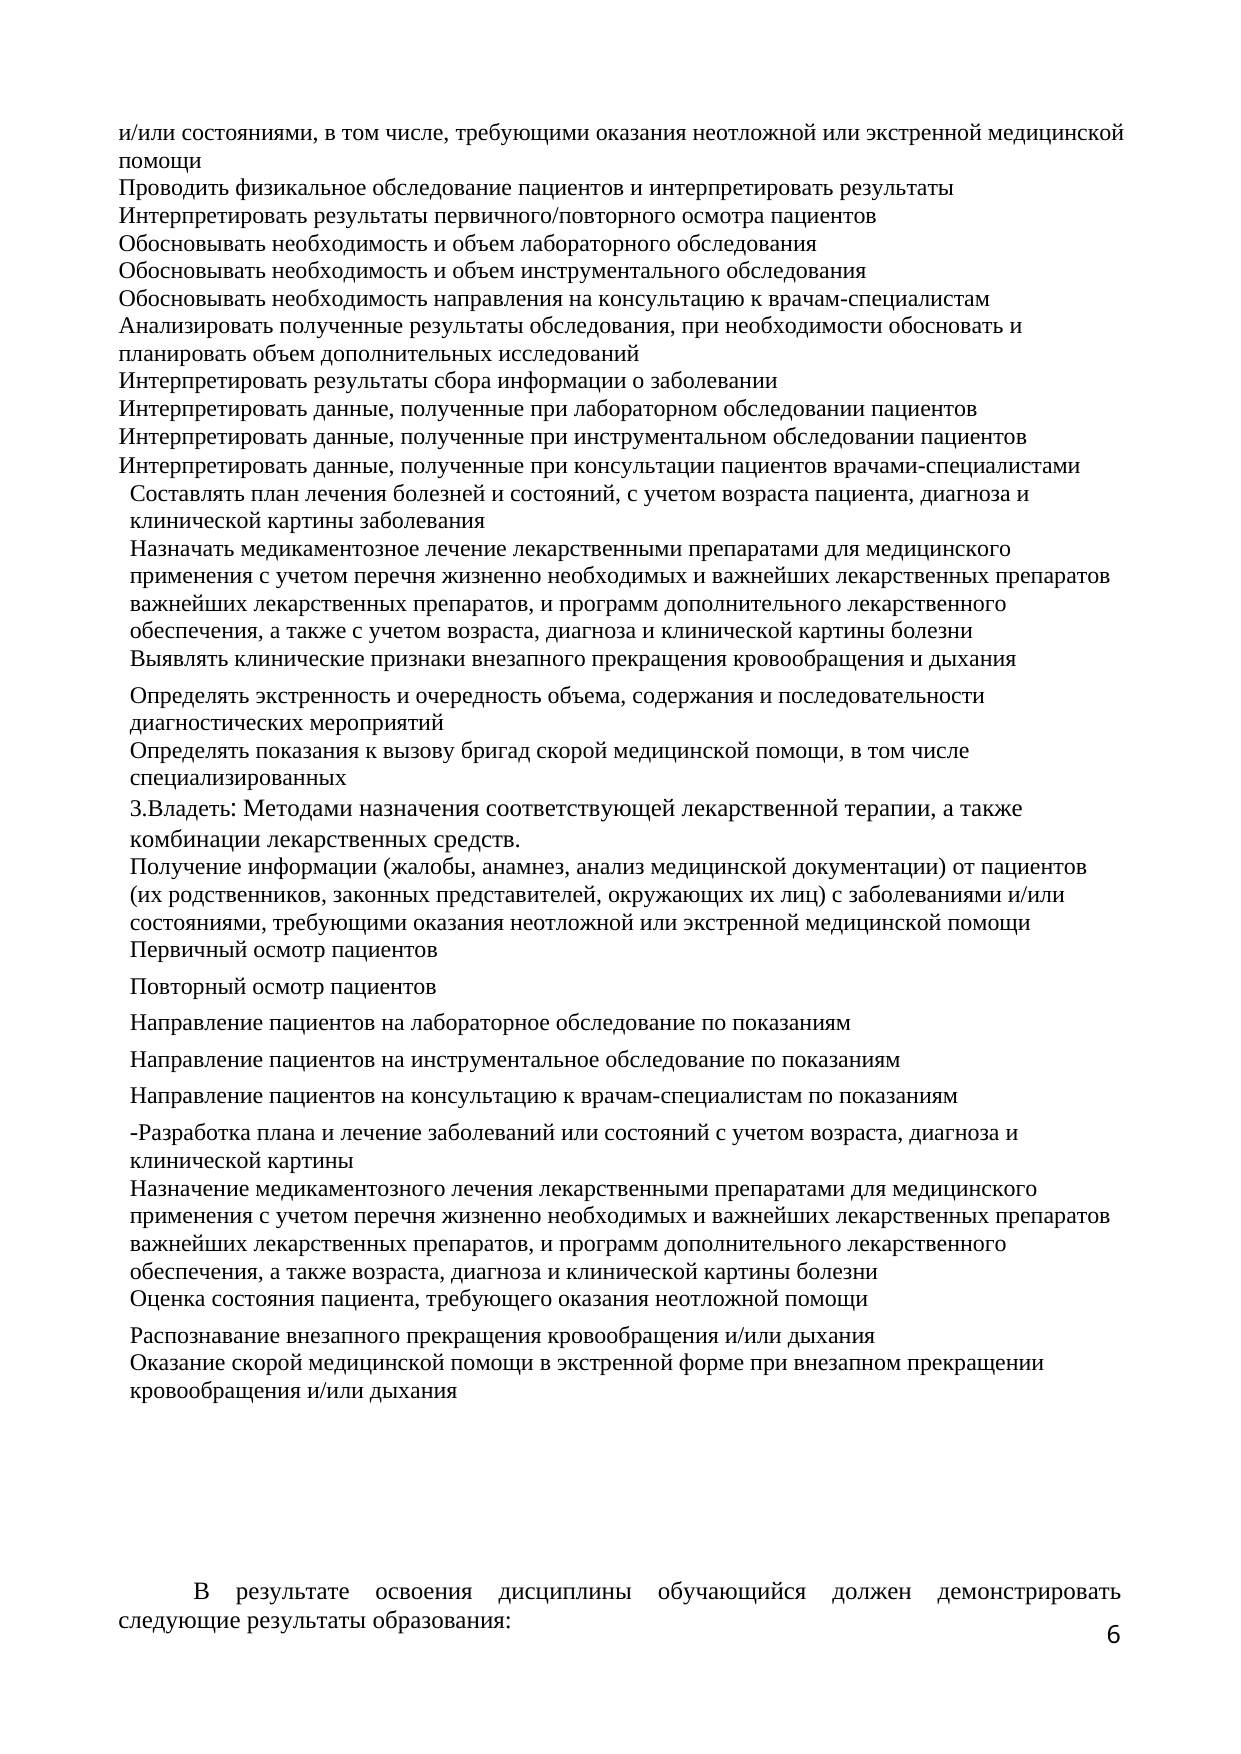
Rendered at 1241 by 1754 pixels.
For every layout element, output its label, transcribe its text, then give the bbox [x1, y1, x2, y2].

table_cell Анализировать полученные результаты обследования, при необходимости обосновать и планировать объем дополнительных исследований [107, 311, 1137, 367]
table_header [107, 118, 1137, 173]
table_cell Проводить физикальное обследование пациентов и интерпретировать результаты [107, 173, 1137, 201]
table_cell Обосновывать необходимость и объем инструментального обследования [107, 256, 1137, 284]
text В результате освоения дисциплины обучающийся должен демонстрировать следующие результаты образования: [118, 1576, 1122, 1634]
table_cell Обосновывать необходимость и объем лабораторного обследования [107, 229, 1137, 256]
table_cell Интерпретировать результаты сбора информации о заболевании [107, 367, 1137, 394]
table_cell Интерпретировать данные, полученные при лабораторном обследовании пациентов [107, 394, 1137, 422]
table_cell Интерпретировать результаты первичного/повторного осмотра пациентов [107, 201, 1137, 228]
table_cell Интерпретировать данные, полученные при инструментальном обследовании пациентов [107, 422, 1137, 451]
table_cell Обосновывать необходимость направления на консультацию к врачам-специалистам [107, 284, 1137, 311]
table_cell Интерпретировать данные, полученные при консультации пациентов врачами-специалистами [107, 451, 1137, 1404]
